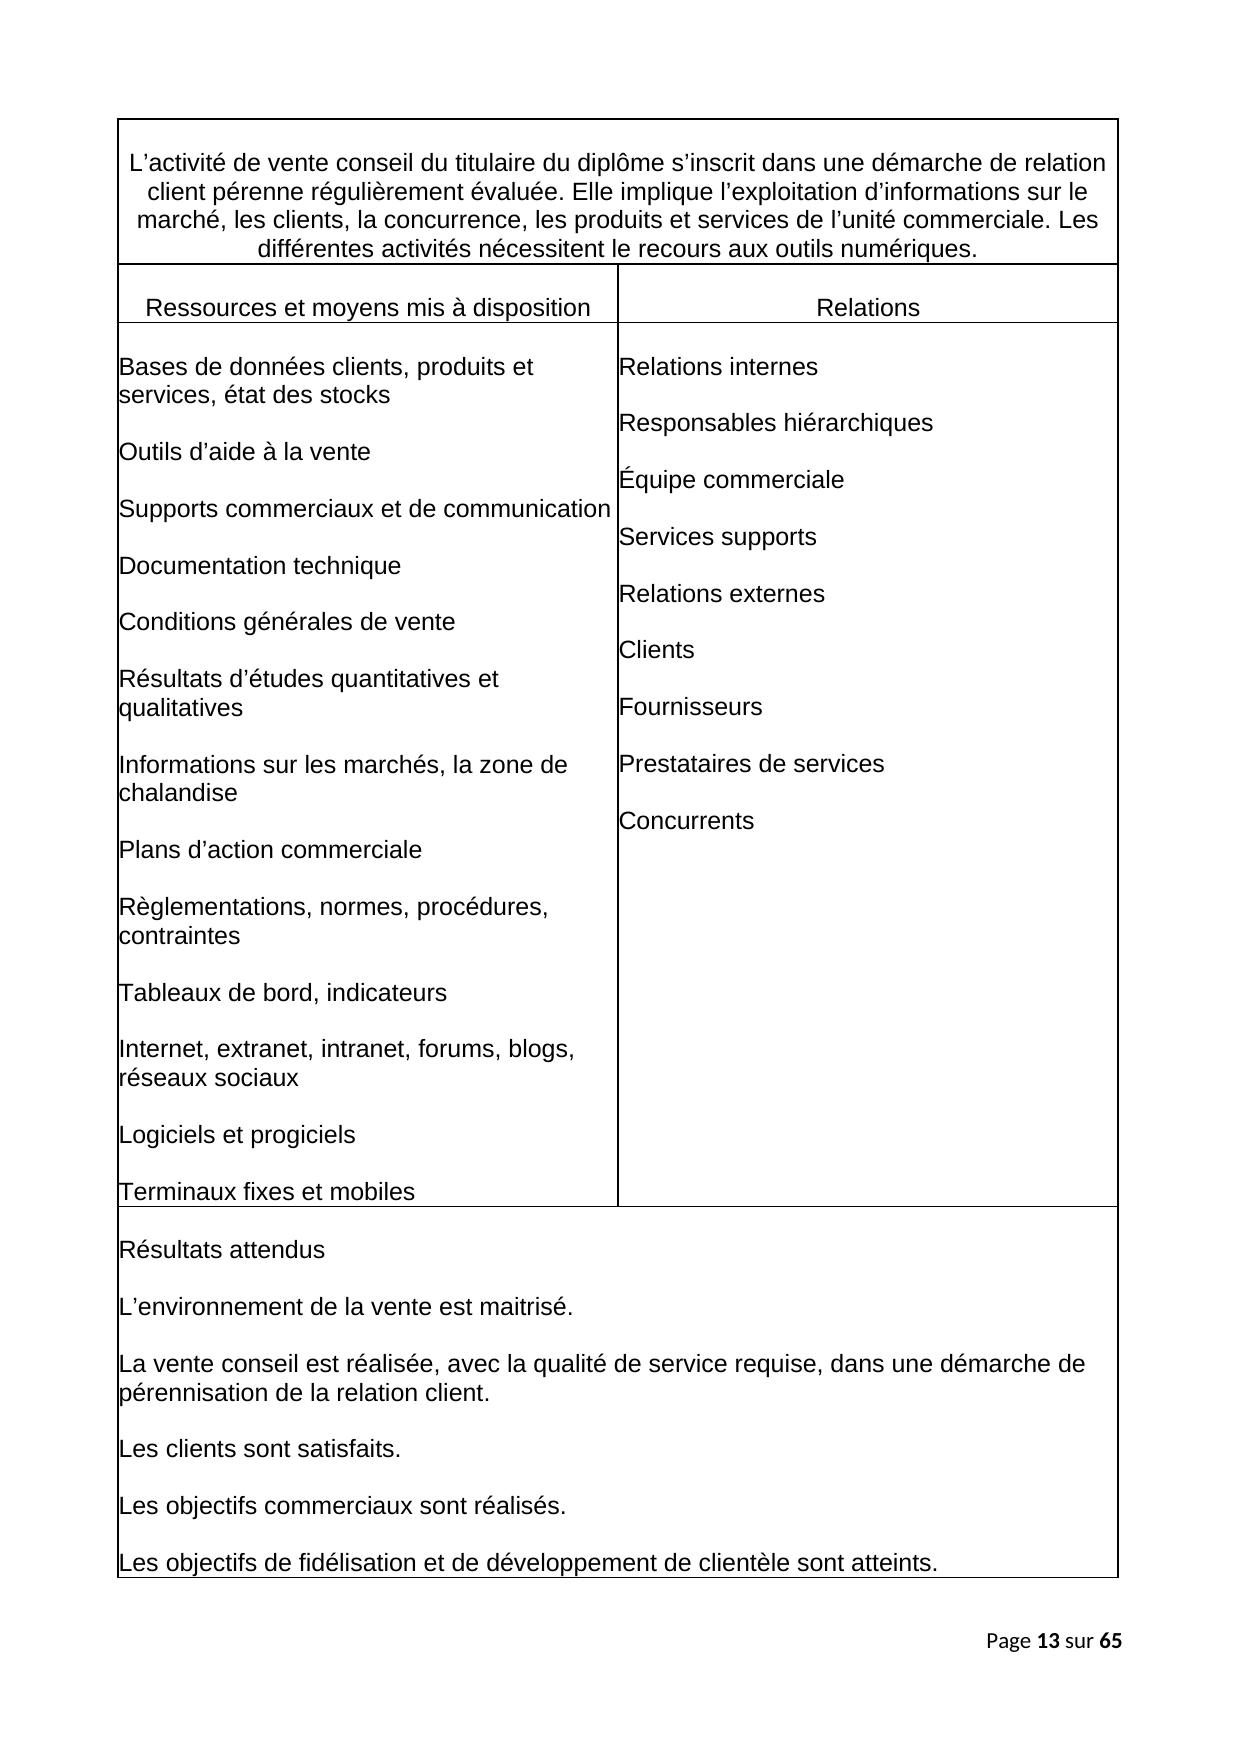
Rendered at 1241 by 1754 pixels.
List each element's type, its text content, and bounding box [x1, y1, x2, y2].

table_cell Relations [619, 265, 1117, 322]
table_cell Relations internes Responsables hiérarchiques Équipe commerciale Services supports Relations externes Clients Fournisseurs Prestataires de services Concurrents [619, 323, 1117, 1206]
table_cell L’activité de vente conseil du titulaire du diplôme s’inscrit dans une démarche de relation client pérenne régulièrement évaluée. Elle implique l’exploitation d’informations sur le marché, les clients, la concurrence, les produits et services de l’unité commerciale. Les différentes activités nécessitent le recours aux outils numériques. [119, 120, 1117, 263]
table_cell Ressources et moyens mis à disposition [119, 265, 617, 322]
table_cell Résultats attendus L’environnement de la vente est maitrisé. La vente conseil est réalisée, avec la qualité de service requise, dans une démarche de pérennisation de la relation client. Les clients sont satisfaits. Les objectifs commerciaux sont réalisés. Les objectifs de fidélisation et de développement de clientèle sont atteints. [119, 1207, 1117, 1577]
table_cell Bases de données clients, produits et services, état des stocks Outils d’aide à la vente Supports commerciaux et de communication Documentation technique Conditions générales de vente Résultats d’études quantitatives et qualitatives Informations sur les marchés, la zone de chalandise Plans d’action commerciale Règlementations, normes, procédures, contraintes Tableaux de bord, indicateurs Internet, extranet, intranet, forums, blogs, réseaux sociaux Logiciels et progiciels Terminaux fixes et mobiles [119, 323, 617, 1206]
